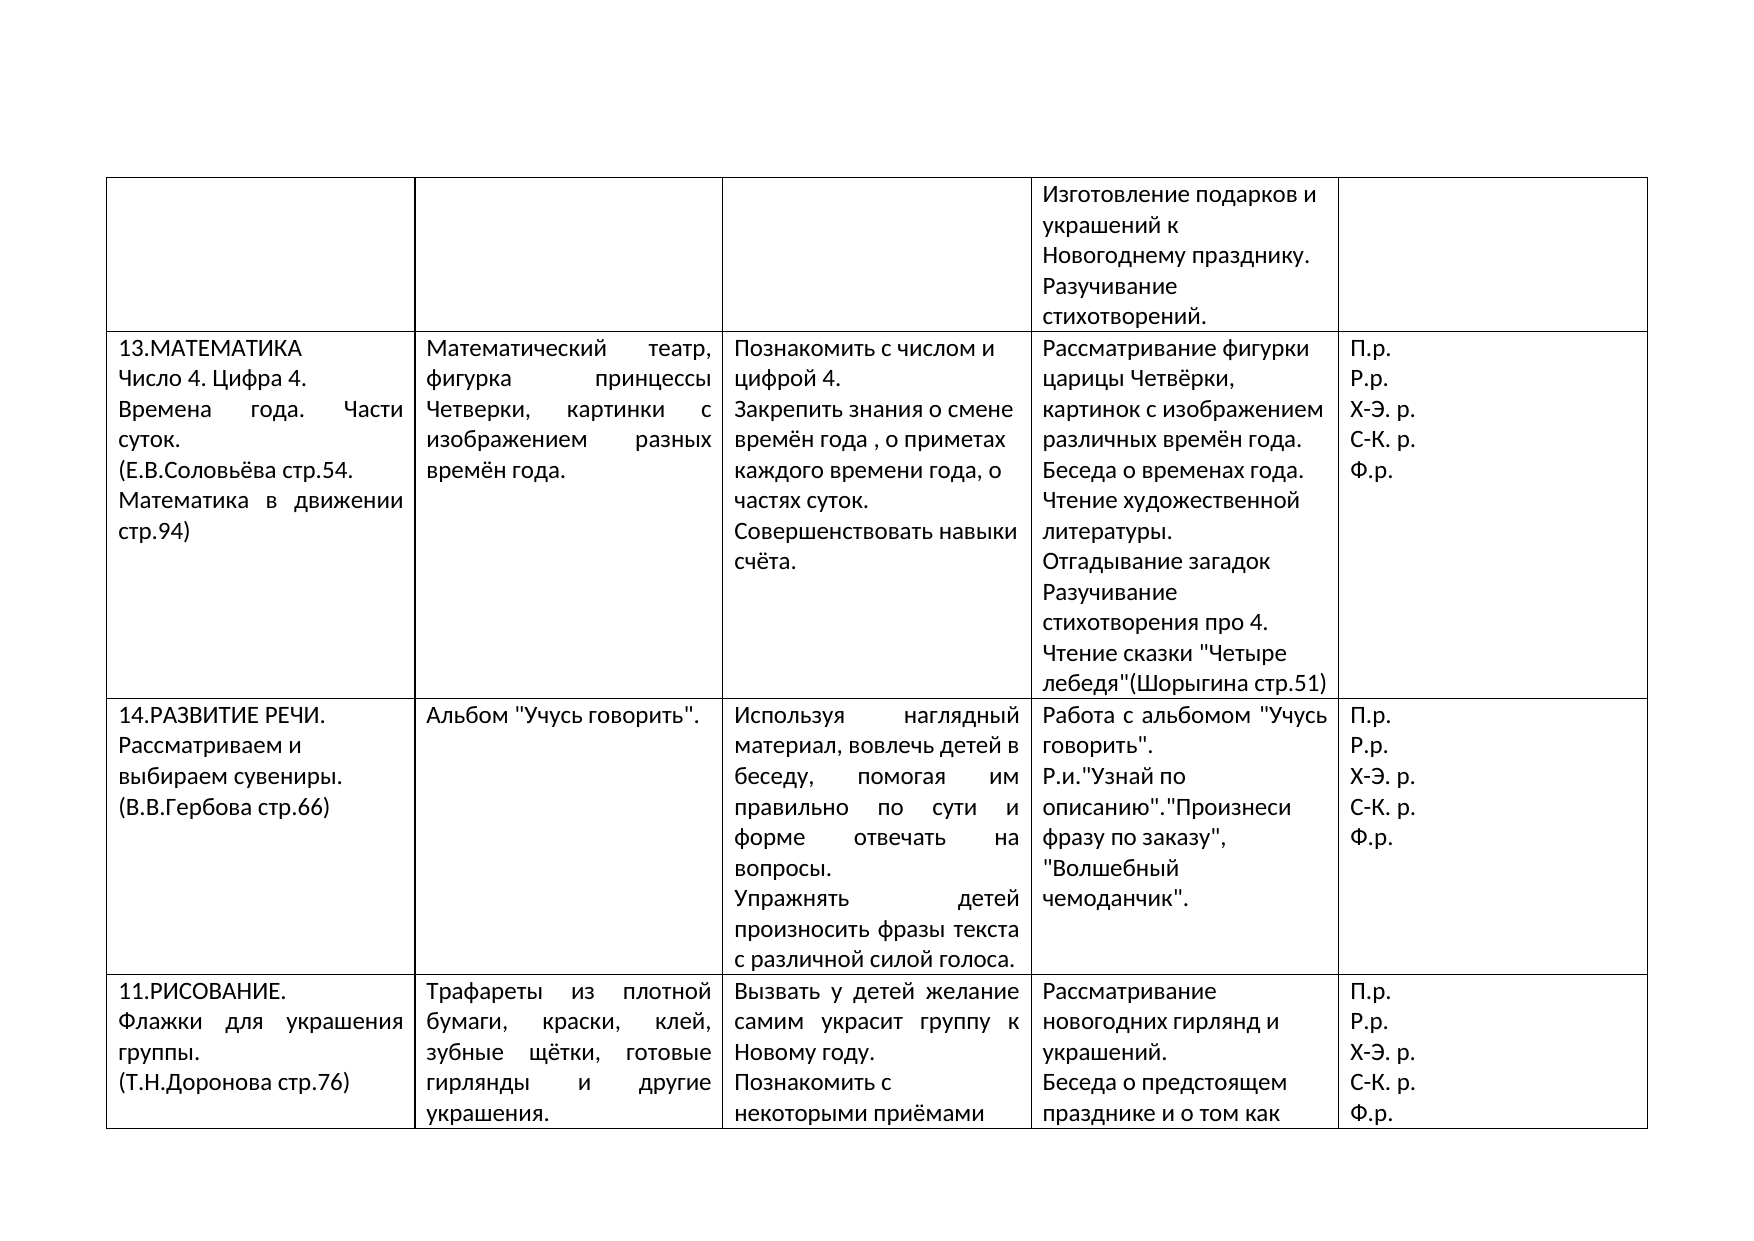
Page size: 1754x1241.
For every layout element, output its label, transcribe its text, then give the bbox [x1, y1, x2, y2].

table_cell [1032, 975, 1338, 1127]
table_cell Математический театр, фигурка принцессы Четверки, картинки с изображением разных времён года. [416, 332, 722, 698]
table_cell Рассматривание фигурки царицы Четвёрки, картинок с изображением различных времён года. Беседа о временах года. Чтение художественной литературы. Отгадывание загадок Разучивание стихотворения про 4. Чтение сказки "Четыре лебедя"(Шорыгина стр.51) [1032, 332, 1338, 698]
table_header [723, 178, 1031, 331]
table_cell 14.РАЗВИТИЕ РЕЧИ. Рассматриваем и выбираем сувениры. (В.В.Гербова стр.66) [107, 699, 414, 974]
table_cell П.р. Р.р. Х-Э. р. С-К. р. Ф.р. [1339, 332, 1647, 698]
table_cell Альбом "Учусь говорить". [416, 699, 722, 974]
table_cell Работа с альбомом "Учусь говорить". Р.и."Узнай по описанию"."Произнеси фразу по заказу", "Волшебный чемоданчик". [1032, 699, 1338, 974]
table_cell Используя наглядный материал, вовлечь детей в беседу, помогая им правильно по сути и форме отвечать на вопросы. Упражнять детей произносить фразы текста с различной силой голоса. [723, 699, 1031, 974]
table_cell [416, 975, 722, 1127]
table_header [416, 178, 722, 331]
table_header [1339, 178, 1647, 331]
table_cell П.р. Р.р. Х-Э. р. С-К. р. Ф.р. [1339, 699, 1647, 974]
table_cell Познакомить с числом и цифрой 4. Закрепить знания о смене времён года , о приметах каждого времени года, о частях суток. Совершенствовать навыки счёта. [723, 332, 1031, 698]
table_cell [723, 975, 1031, 1127]
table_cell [1339, 975, 1647, 1127]
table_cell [107, 975, 414, 1127]
table_cell 13.МАТЕМАТИКА Число 4. Цифра 4. Времена года. Части суток. (Е.В.Соловьёва стр.54. Математика в движении стр.94) [107, 332, 414, 698]
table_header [1032, 178, 1338, 331]
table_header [107, 178, 414, 331]
